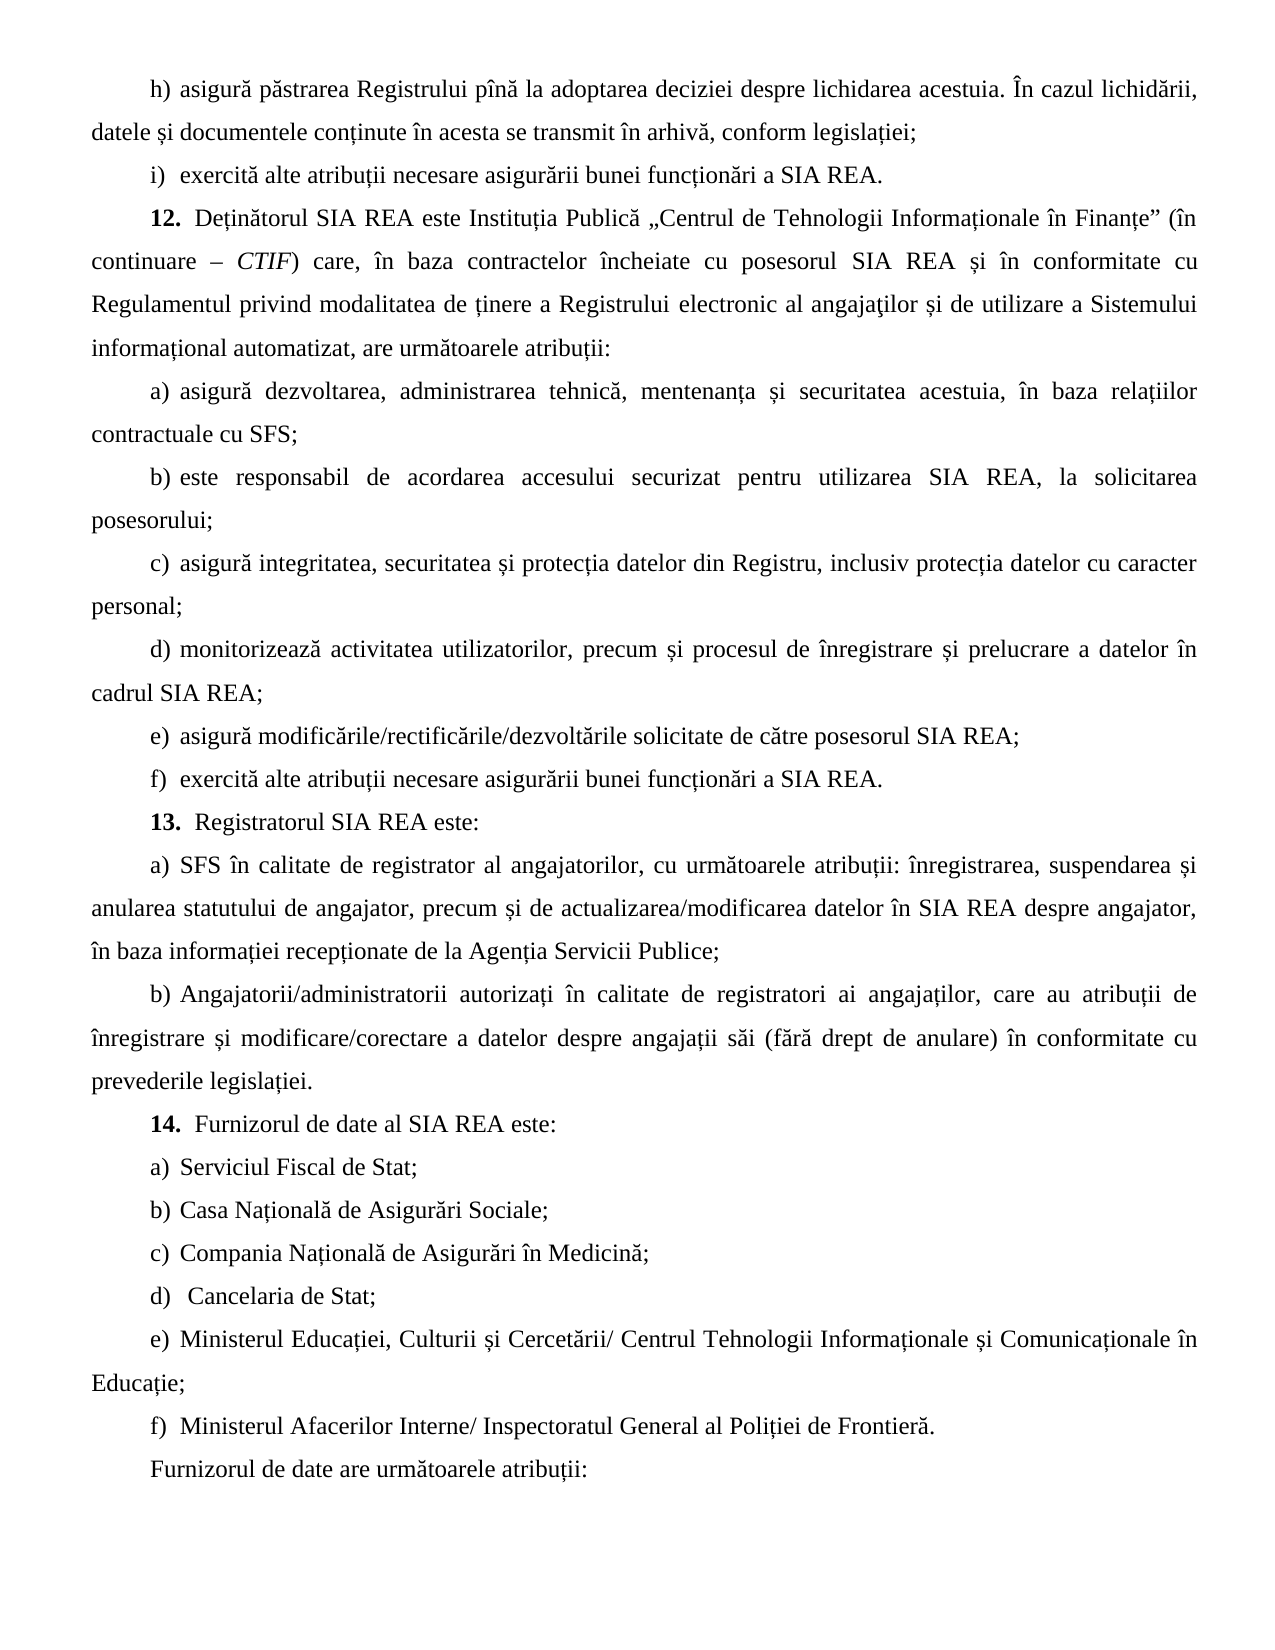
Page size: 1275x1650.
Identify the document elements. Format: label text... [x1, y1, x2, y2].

list asigură integritatea, securitatea și protecția datelor din Registru, inclusiv protecția datelor cu caracter personal; [91, 548, 1198, 620]
list este responsabil de acordarea accesului securizat pentru utilizarea SIA REA, la solicitarea posesorului; [91, 462, 1198, 534]
list SFS în calitate de registrator al angajatorilor, cu următoarele atribuții: înregistrarea, suspendarea și anularea statutului de angajator, precum și de actualizarea/modificarea datelor în SIA REA despre angajator, în baza informației recepționate de la Agenția Servicii Publice; [91, 850, 1198, 965]
list asigură modificările/rectificările/dezvoltările solicitate de către posesorul SIA REA; [91, 721, 1240, 749]
list Compania Națională de Asigurări în Medicină; [150, 1238, 1198, 1267]
list Ministerul Afacerilor Interne/ Inspectoratul General al Poliției de Frontieră. [91, 1411, 1240, 1439]
list Ministerul Educației, Culturii și Cercetării/ Centrul Tehnologii Informaționale și Comunicaționale în Educație; [91, 1324, 1198, 1396]
list Casa Națională de Asigurări Sociale; [150, 1195, 1198, 1224]
list Serviciul Fiscal de Stat; [150, 1152, 1198, 1181]
list monitorizează activitatea utilizatorilor, precum și procesul de înregistrare și prelucrare a datelor în cadrul SIA REA; [91, 634, 1198, 706]
list Furnizorul de date al SIA REA este: [150, 1109, 1198, 1138]
list Deținătorul SIA REA este Instituția Publică „Centrul de Tehnologii Informaționale în Finanțe” (în continuare – CTIF) care, în baza contractelor încheiate cu posesorul SIA REA și în conformitate cu Regulamentul privind modalitatea de ținere a Registrului electronic al angajaţilor și de utilizare a Sistemului informațional automatizat, are următoarele atribuții: [91, 203, 1198, 361]
list asigură dezvoltarea, administrarea tehnică, mentenanța și securitatea acestuia, în baza relațiilor contractuale cu SFS; [91, 376, 1198, 448]
list exercită alte atribuții necesare asigurării bunei funcționări a SIA REA. [91, 160, 1198, 189]
list asigură păstrarea Registrului pînă la adoptarea deciziei despre lichidarea acestuia. În cazul lichidării, datele și documentele conținute în acesta se transmit în arhivă, conform legislației; [91, 74, 1198, 146]
list Cancelaria de Stat; [150, 1281, 1198, 1310]
list Registratorul SIA REA este: [91, 807, 1240, 836]
list exercită alte atribuții necesare asigurării bunei funcționări a SIA REA. [91, 764, 1240, 793]
list Angajatorii/administratorii autorizați în calitate de registratori ai angajaților, care au atribuții de înregistrare și modificare/corectare a datelor despre angajații săi (fără drept de anulare) în conformitate cu prevederile legislației. [91, 979, 1198, 1094]
list Furnizorul de date are următoarele atribuții: [91, 1454, 1240, 1483]
